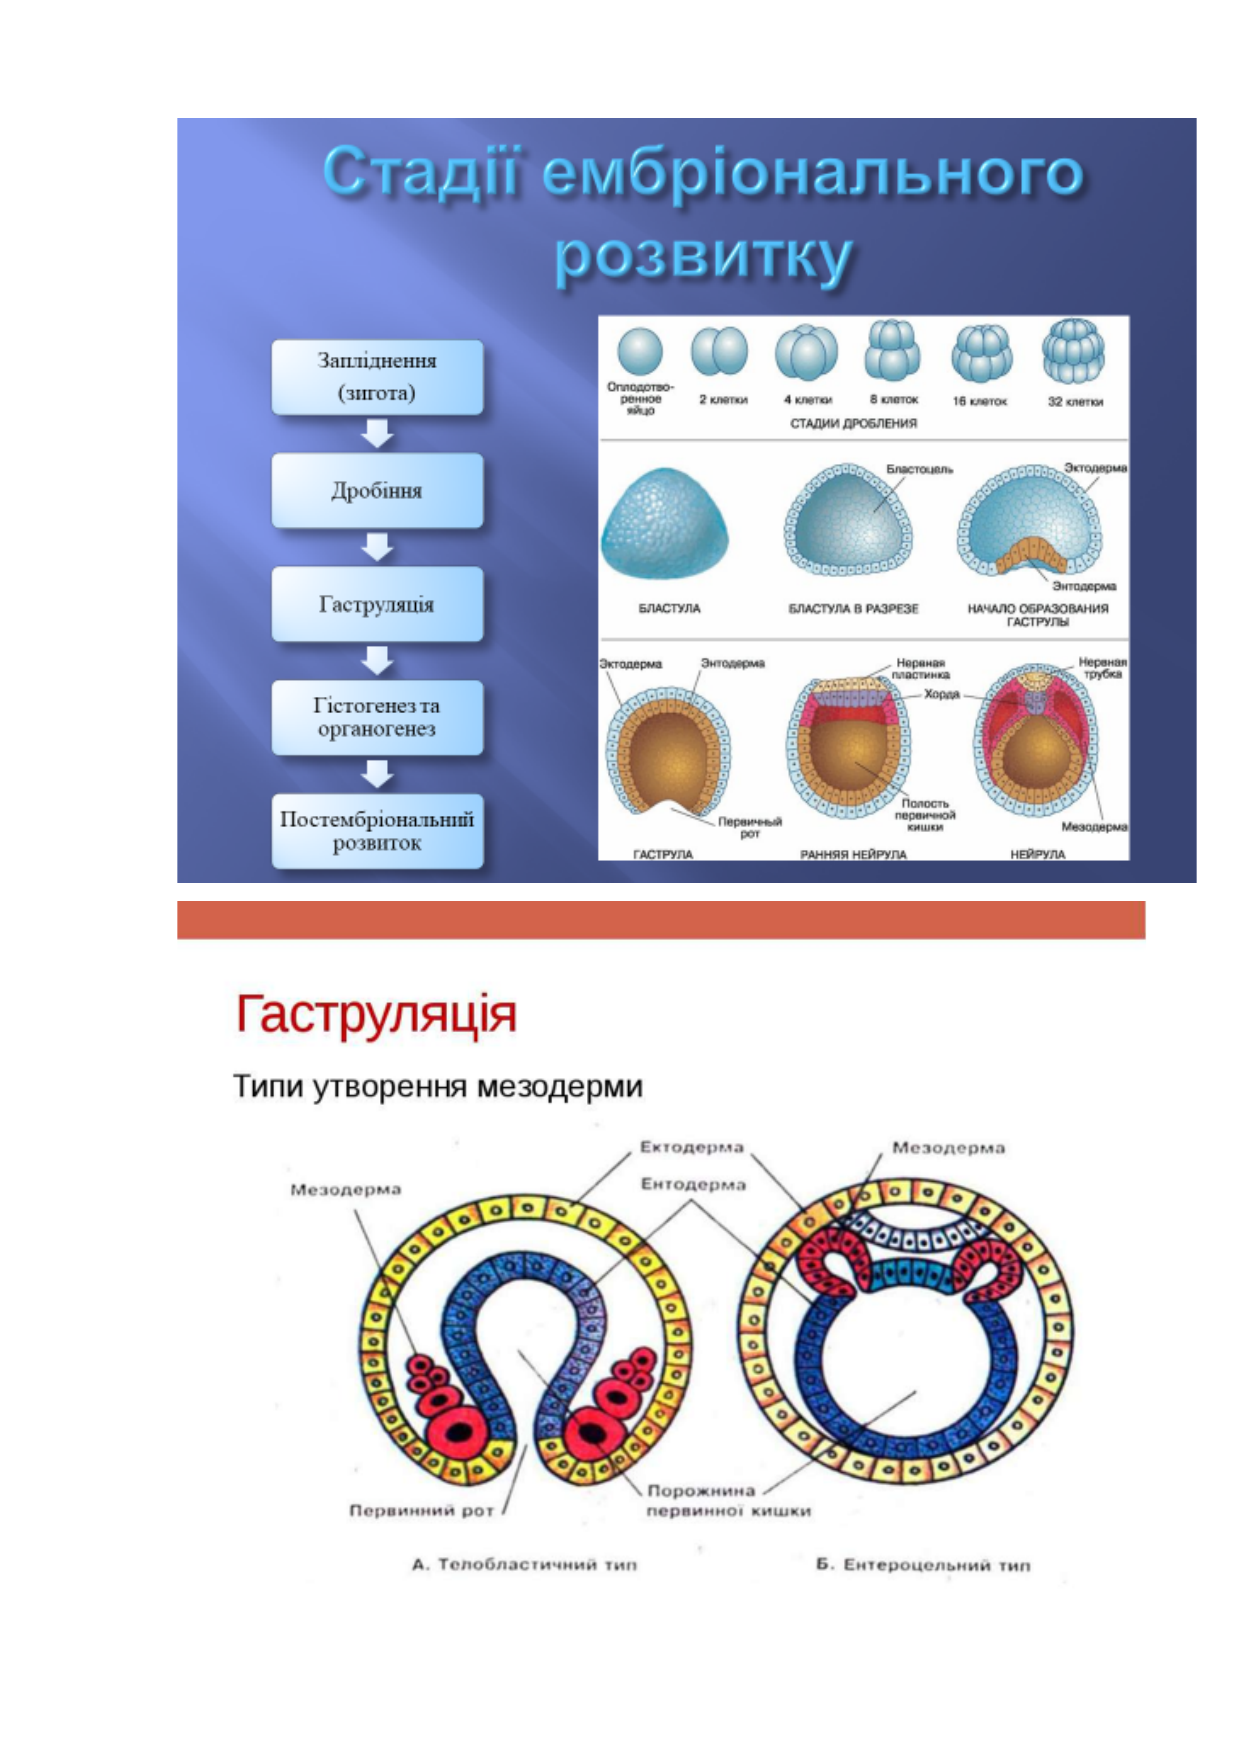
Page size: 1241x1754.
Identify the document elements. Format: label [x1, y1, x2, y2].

picture [177, 118, 1197, 883]
picture [177, 901, 1147, 1629]
